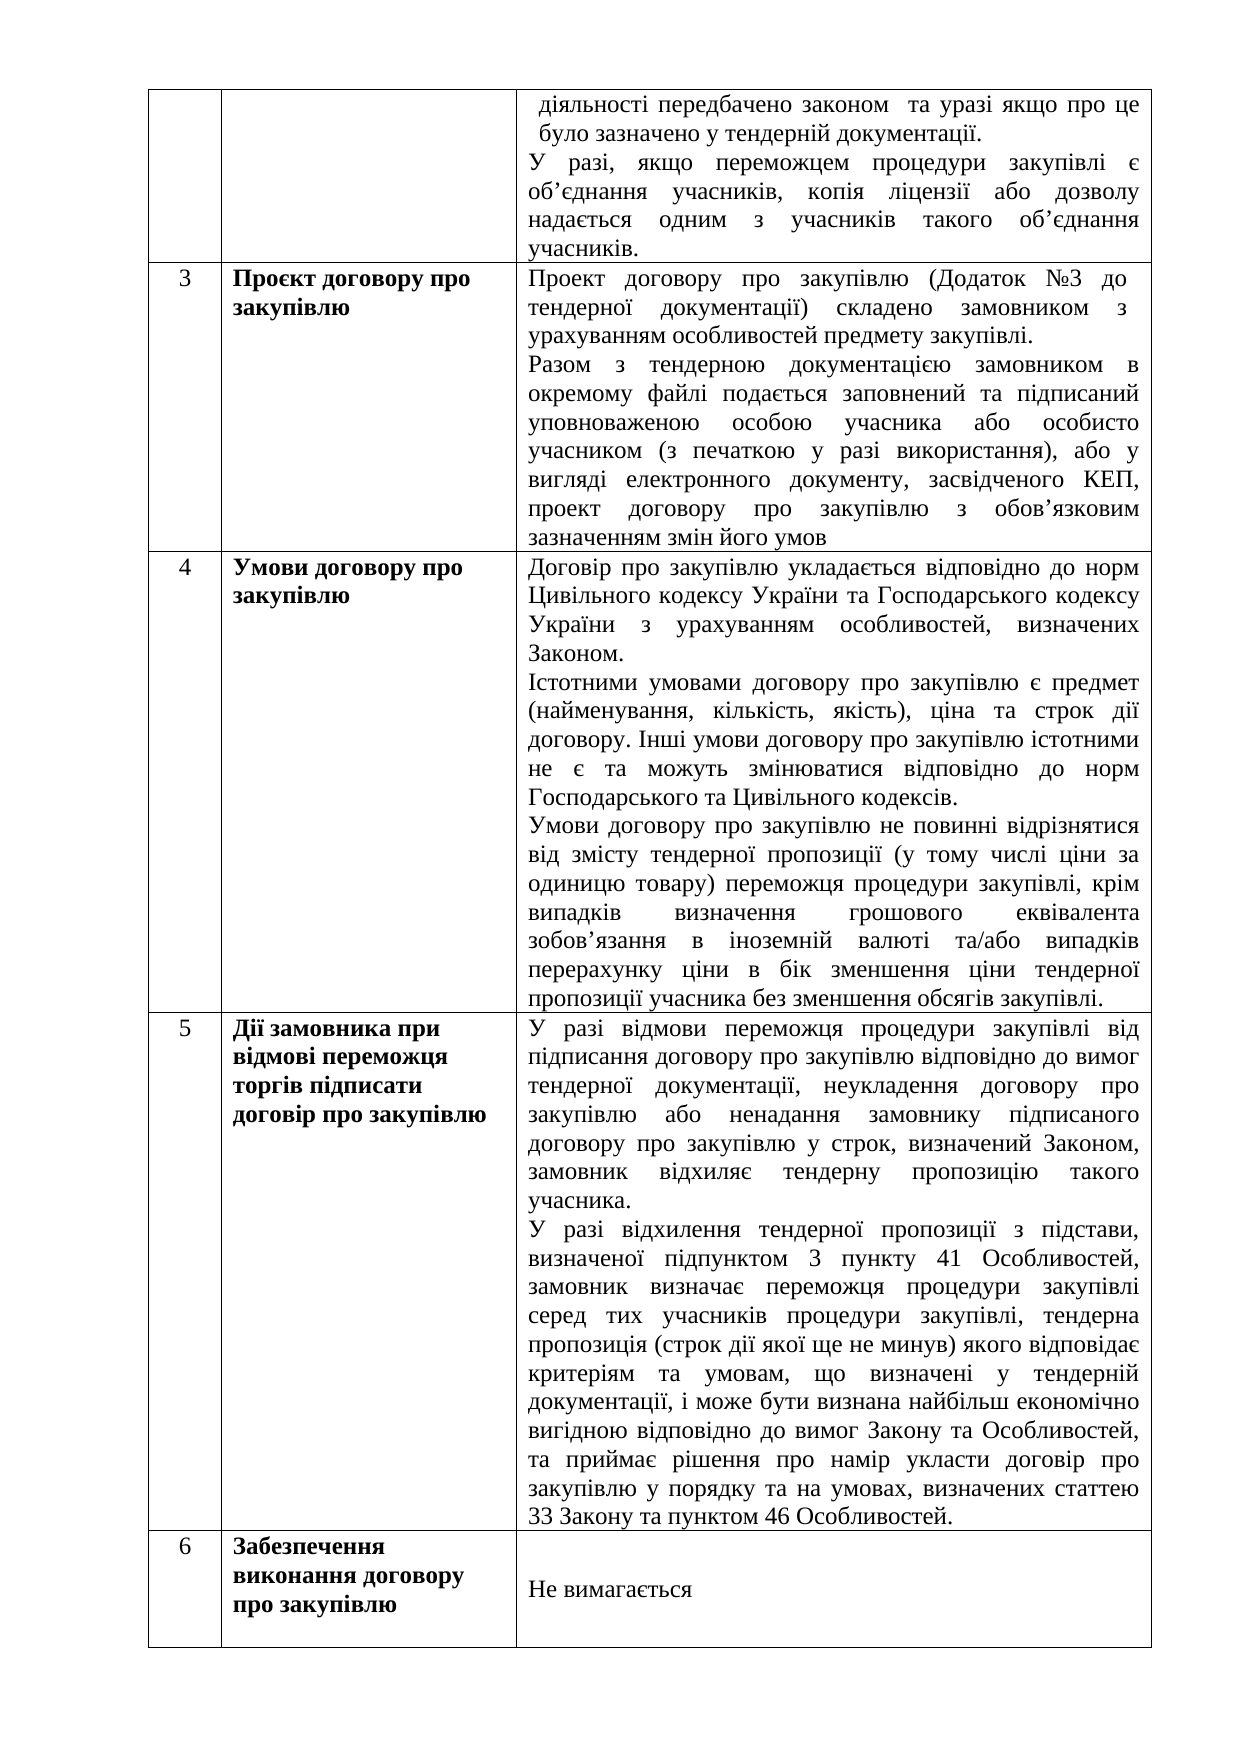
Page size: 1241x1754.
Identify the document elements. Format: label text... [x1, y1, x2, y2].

table_cell 6 [149, 1531, 221, 1647]
table_cell Дії замовника при відмові переможця торгів підписати договір про закупівлю [222, 1013, 516, 1530]
table_cell 2 [149, 90, 221, 262]
table_cell Забезпечення виконання договору про закупівлю [222, 1531, 516, 1647]
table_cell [517, 90, 1151, 262]
table_cell 5 [149, 1013, 221, 1530]
table_cell Не вимагається [517, 1531, 1151, 1647]
table_cell 4 [149, 552, 221, 1012]
table_cell Договір про закупівлю укладається відповідно до норм Цивільного кодексу України та Господарського кодексу України з урахуванням особливостей, визначених Законом. Істотними умовами договору про закупівлю є предмет (найменування, кількість, якість), ціна та строк дії договору. Інші умови договору про закупівлю істотними не є та можуть змінюватися відповідно до норм Господарського та Цивільного кодексів. Умови договору про закупівлю не повинні відрізнятися від змісту тендерної пропозиції (у тому числі ціни за одиницю товару) переможця процедури закупівлі, крім випадків визначення грошового еквівалента зобов’язання в іноземній валюті та/або випадків перерахунку ціни в бік зменшення ціни тендерної пропозиції учасника без зменшення обсягів закупівлі. [517, 552, 1151, 1012]
table_cell 3 [149, 263, 221, 551]
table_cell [222, 90, 516, 262]
table_cell Проєкт договору про закупівлю [222, 263, 516, 551]
table_cell Проект договору про закупівлю (Додаток №3 до тендерної документації) складено замовником з урахуванням особливостей предмету закупівлі. Разом з тендерною документацією замовником в окремому файлі подається заповнений та підписаний уповноваженою особою учасника або особисто учасником (з печаткою у разі використання), або у вигляді електронного документу, засвідченого КЕП, проект договору про закупівлю з обов’язковим зазначенням змін його умов [517, 263, 1151, 551]
table_cell Умови договору про закупівлю [222, 552, 516, 1012]
table_cell У разі відмови переможця процедури закупівлі від підписання договору про закупівлю відповідно до вимог тендерної документації, неукладення договору про закупівлю або ненадання замовнику підписаного договору про закупівлю у строк, визначений Законом, замовник відхиляє тендерну пропозицію такого учасника. У разі відхилення тендерної пропозиції з підстави, визначеної підпунктом 3 пункту 41 Особливостей, замовник визначає переможця процедури закупівлі серед тих учасників процедури закупівлі, тендерна пропозиція (строк дії якої ще не минув) якого відповідає критеріям та умовам, що визначені у тендерній документації, і може бути визнана найбільш економічно вигідною відповідно до вимог Закону та Особливостей, та приймає рішення про намір укласти договір про закупівлю у порядку та на умовах, визначених статтею 33 Закону та пунктом 46 Особливостей. [517, 1013, 1151, 1530]
